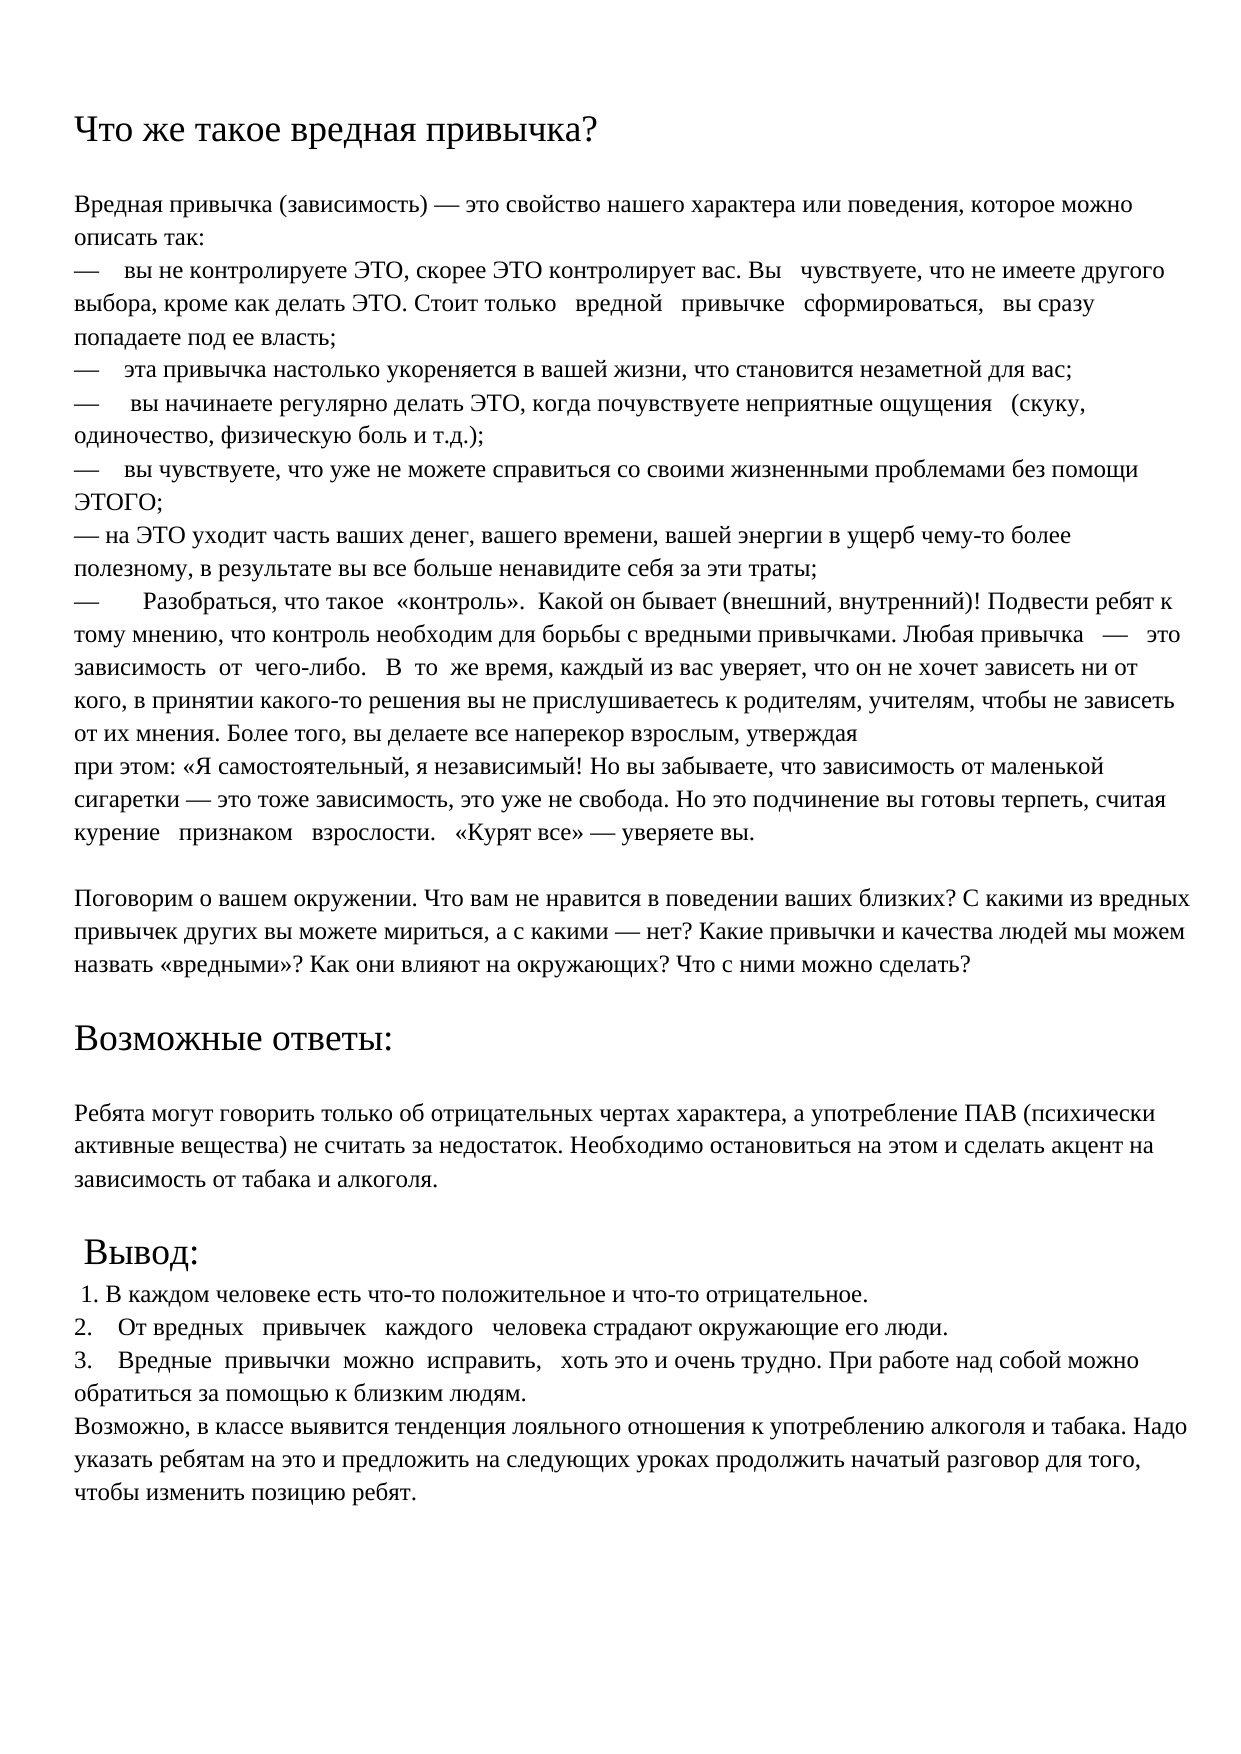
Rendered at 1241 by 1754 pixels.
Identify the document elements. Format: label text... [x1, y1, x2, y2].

text — вы начинаете регулярно делать ЭТО, когда почувствуете неприятные ощущения (скуку, одиночество, физическую боль и т.д.); [74, 388, 1196, 449]
text 3. Вредные привычки можно исправить, хоть это и очень трудно. При работе над собой можно обратиться за помощью к близким людям. [74, 1345, 1196, 1407]
text Возможные ответы: [74, 1015, 1196, 1058]
text — вы чувствуете, что уже не можете справиться со своими жизненными проблемами без помощи ЭТОГО; [74, 454, 1196, 515]
text — эта привычка настолько укореняется в вашей жизни, что становится незаметной для вас; [74, 354, 1196, 383]
text при этом: «Я самостоятельный, я независимый! Но вы забываете, что зависимость от маленькой сигаретки — это тоже зависимость, это уже не свобода. Но это подчинение вы готовы терпеть, считая курение признаком взрослости. «Курят все» — уверяете вы. [74, 751, 1196, 846]
text Вредная привычка (зависимость) — это свойство нашего характера или поведения, которое можно описать так: [74, 189, 1196, 251]
text Что же такое вредная привычка? [74, 107, 1196, 150]
text Вывод: [74, 1230, 1196, 1273]
text Поговорим о вашем окружении. Что вам не нравится в поведении ваших близких? С какими из вредных привычек других вы можете мириться, а с какими — нет? Какие привычки и качества людей мы можем назвать «вредными»? Как они влияют на окружающих? Что с ними можно сделать? [74, 883, 1196, 978]
text — Разобраться, что такое «контроль». Какой он бывает (внешний, внутренний)! Подвести ребят к тому мнению, что контроль необходим для борьбы с вредными привычками. Любая привычка — это зависимость от чего-либо. В то же время, каждый из вас уверяет, что он не хочет зависеть ни от кого, в принятии какого-то решения вы не прислушиваетесь к родителям, учителям, чтобы не зависеть от их мнения. Более того, вы делаете все наперекор взрослым, утверждая [74, 586, 1196, 747]
text 2. От вредных привычек каждого человека страдают окружающие его люди. [74, 1312, 1196, 1341]
text — на ЭТО уходит часть ваших денег, вашего времени, вашей энергии в ущерб чему-то более полезному, в результате вы все больше ненавидите себя за эти траты; [74, 520, 1196, 581]
text Возможно, в классе выявится тенденция лояльного отношения к употреблению алкоголя и табака. Надо указать ребятам на это и предложить на следующих уроках продолжить начатый разговор для того, чтобы изменить позицию ребят. [74, 1411, 1196, 1506]
text 1. В каждом человеке есть что-то положительное и что-то отрицательное. [74, 1279, 1196, 1308]
text — вы не контролируете ЭТО, скорее ЭТО контролирует вас. Вы чувствуете, что не имеете другого выбора, кроме как делать ЭТО. Стоит только вредной привычке сформироваться, вы сразу попадаете под ее власть; [74, 256, 1196, 350]
text Ребята могут говорить только об отрицательных чертах характера, а употребление ПАВ (психически активные вещества) не считать за недостаток. Необходимо остановиться на этом и сделать акцент на зависимость от табака и алкоголя. [74, 1098, 1196, 1192]
